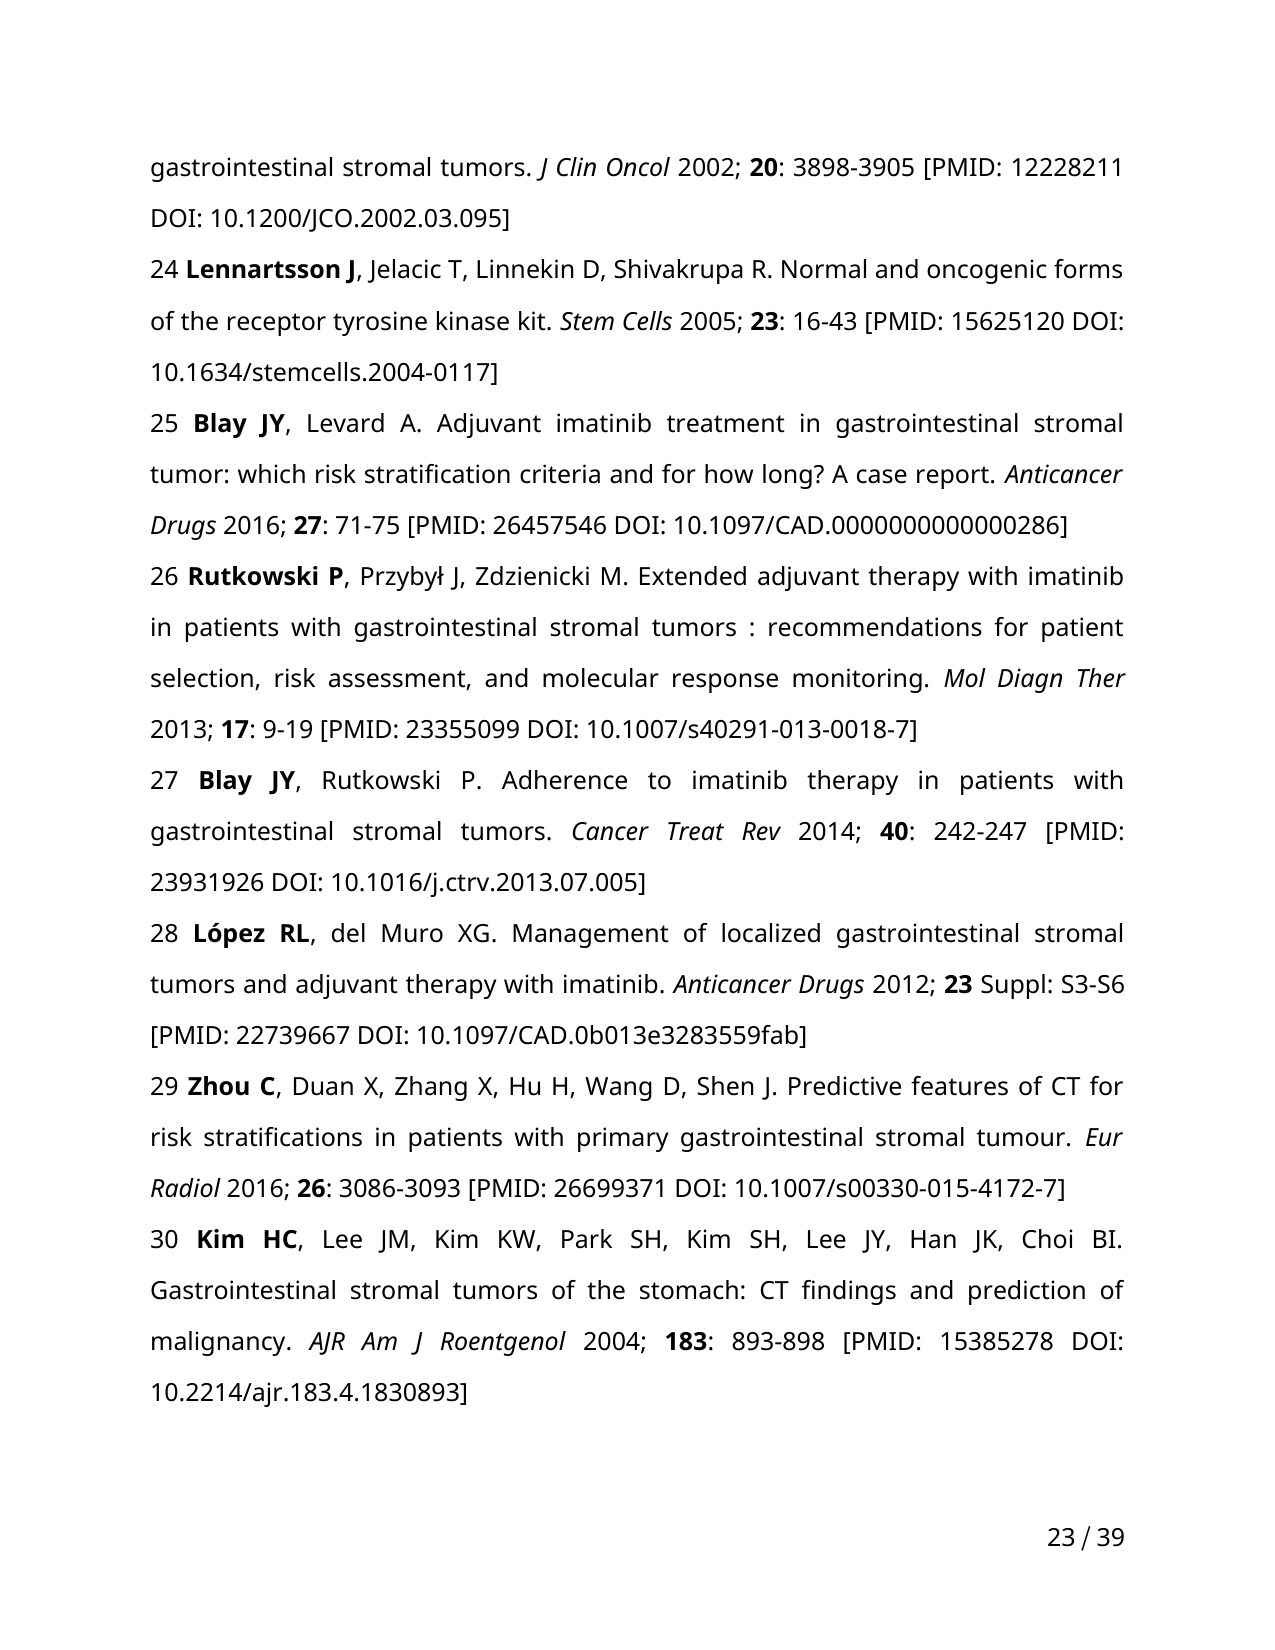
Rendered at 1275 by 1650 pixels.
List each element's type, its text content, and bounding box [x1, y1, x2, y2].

text 30 Kim HC, Lee JM, Kim KW, Park SH, Kim SH, Lee JY, Han JK, Choi BI. Gastrointestinal stromal tumors of the stomach: CT findings and prediction of malignancy. AJR Am J Roentgenol 2004; 183: 893-898 [PMID: 15385278 DOI: 10.2214/ajr.183.4.1830893] [150, 1222, 1125, 1409]
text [150, 150, 1125, 235]
text 24 Lennartsson J, Jelacic T, Linnekin D, Shivakrupa R. Normal and oncogenic forms of the receptor tyrosine kinase kit. Stem Cells 2005; 23: 16-43 [PMID: 15625120 DOI: 10.1634/stemcells.2004-0117] [150, 252, 1125, 388]
text 25 Blay JY, Levard A. Adjuvant imatinib treatment in gastrointestinal stromal tumor: which risk stratification criteria and for how long? A case report. Anticancer Drugs 2016; 27: 71-75 [PMID: 26457546 DOI: 10.1097/CAD.0000000000000286] [150, 405, 1125, 541]
text 29 Zhou C, Duan X, Zhang X, Hu H, Wang D, Shen J. Predictive features of CT for risk stratifications in patients with primary gastrointestinal stromal tumour. Eur Radiol 2016; 26: 3086-3093 [PMID: 26699371 DOI: 10.1007/s00330-015-4172-7] [150, 1069, 1125, 1205]
text 26 Rutkowski P, Przybył J, Zdzienicki M. Extended adjuvant therapy with imatinib in patients with gastrointestinal stromal tumors : recommendations for patient selection, risk assessment, and molecular response monitoring. Mol Diagn Ther 2013; 17: 9-19 [PMID: 23355099 DOI: 10.1007/s40291-013-0018-7] [150, 558, 1125, 746]
text 27 Blay JY, Rutkowski P. Adherence to imatinib therapy in patients with gastrointestinal stromal tumors. Cancer Treat Rev 2014; 40: 242-247 [PMID: 23931926 DOI: 10.1016/j.ctrv.2013.07.005] [150, 762, 1125, 899]
text 28 López RL, del Muro XG. Management of localized gastrointestinal stromal tumors and adjuvant therapy with imatinib. Anticancer Drugs 2012; 23 Suppl: S3-S6 [PMID: 22739667 DOI: 10.1097/CAD.0b013e3283559fab] [150, 916, 1125, 1052]
